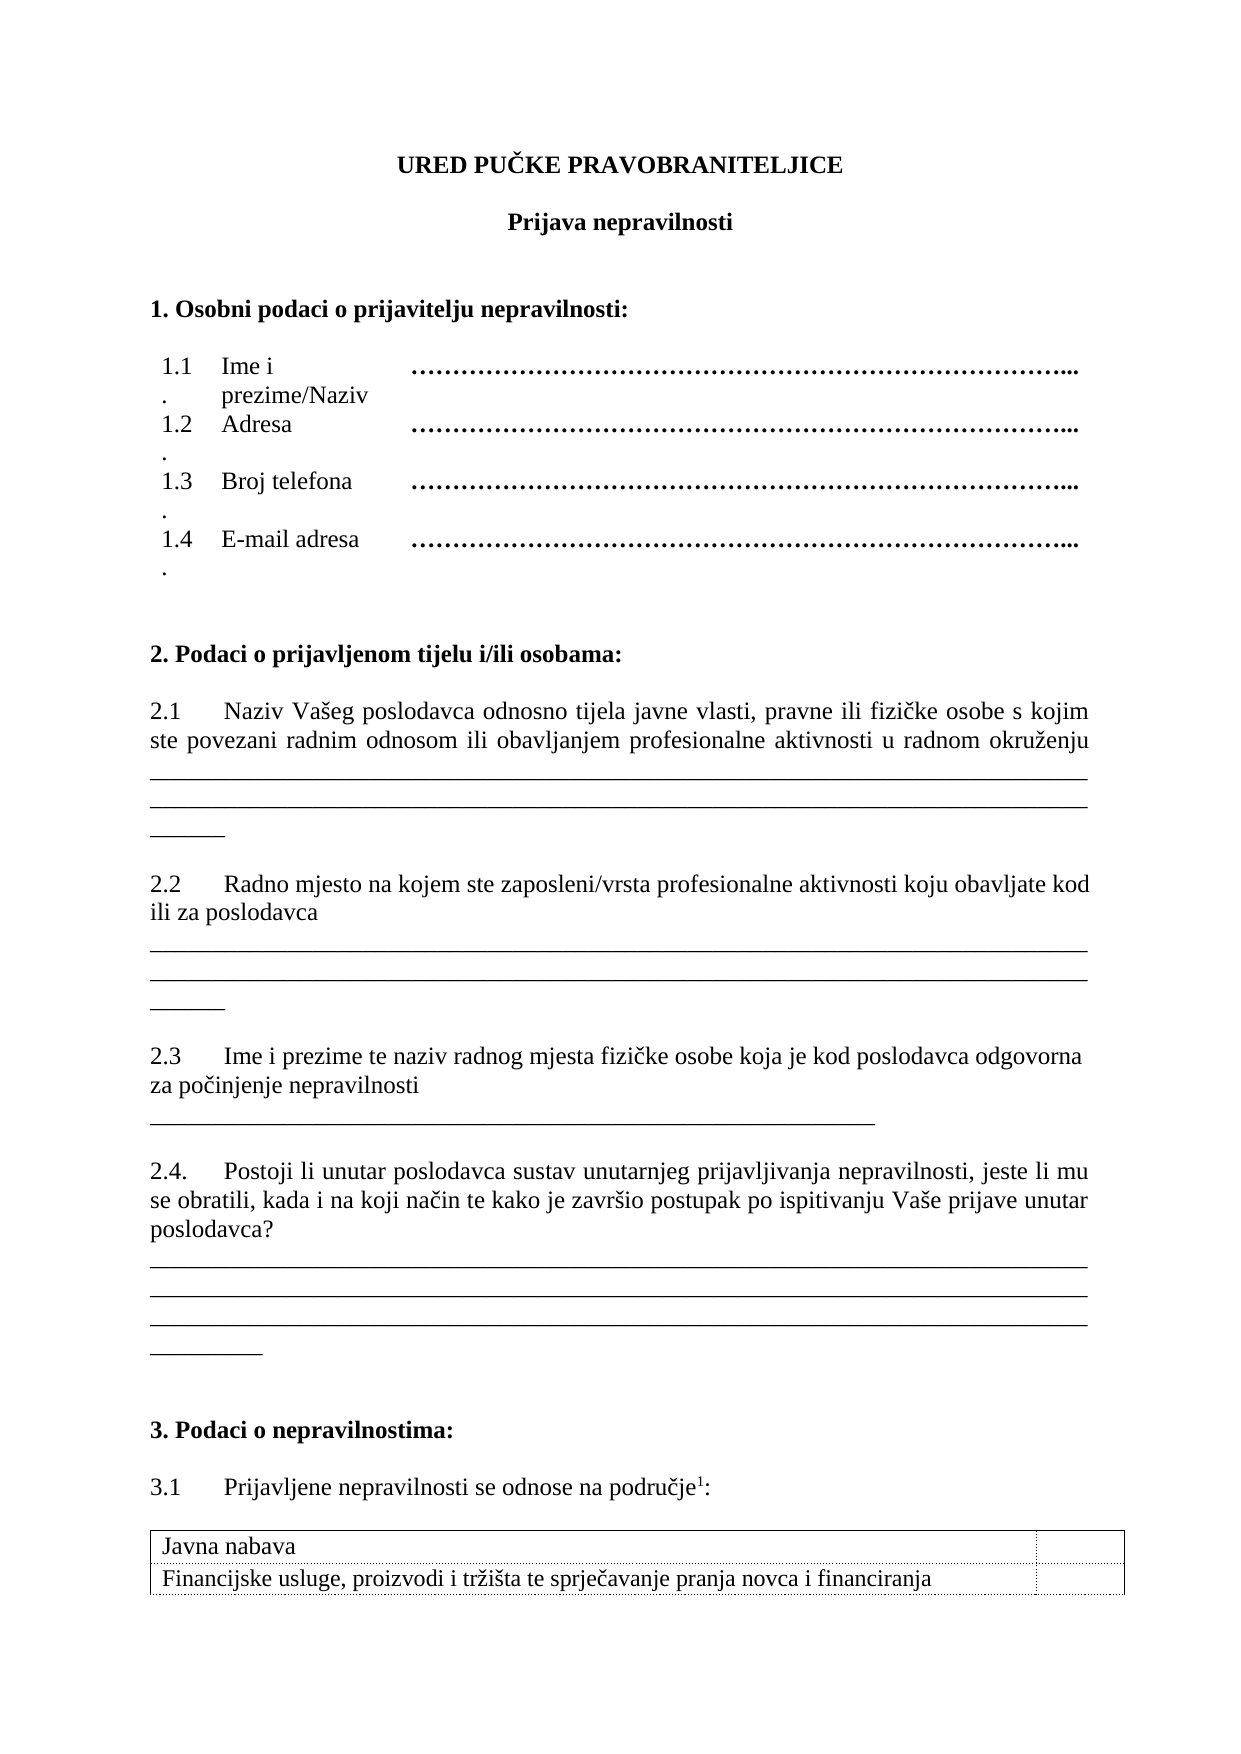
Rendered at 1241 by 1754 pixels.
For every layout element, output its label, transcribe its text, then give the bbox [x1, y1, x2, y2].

table_header [1036, 1531, 1124, 1563]
table_cell E-mail adresa [210, 524, 399, 581]
text __________________________________________________________________________________________________________________________________________________________________________________________________________________________________________ [150, 1242, 1090, 1357]
table_header 1.1. [150, 351, 210, 409]
text 2.4. Postoji li unutar poslodavca sustav unutarnjeg prijavljivanja nepravilnosti, jeste li mu se obratili, kada i na koji način te kako je završio postupak po ispitivanju Vaše prijave unutar poslodavca? [150, 1156, 1090, 1242]
text URED PUČKE PRAVOBRANITELJICE [150, 150, 1090, 179]
table_cell 1.4. [150, 524, 210, 581]
text 2.3 Ime i prezime te naziv radnog mjesta fizičke osobe koja je kod poslodavca odgovorna za počinjenje nepravilnosti __________________________________________________________ [150, 1041, 1090, 1127]
text ____________________________________________________________________________________________________________________________________________________________ [150, 926, 1090, 1012]
text 3.1 Prijavljene nepravilnosti se odnose na područje1: [150, 1472, 1090, 1501]
table_header Ime i prezime/Naziv [210, 351, 399, 409]
table_cell Broj telefona [210, 466, 399, 524]
table_header ……………………………………………………………………... [399, 351, 1090, 409]
table_cell ……………………………………………………………………... [399, 466, 1090, 524]
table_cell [151, 1563, 1036, 1594]
table_cell 1.2. [150, 409, 210, 466]
text 2. Podaci o prijavljenom tijelu i/ili osobama: [150, 639, 1090, 667]
text 3. Podaci o nepravilnostima: [150, 1415, 1090, 1444]
table_cell ……………………………………………………………………... [399, 409, 1090, 466]
table_header Javna nabava [151, 1531, 1036, 1563]
table_cell 1.3. [150, 466, 210, 524]
table_cell ……………………………………………………………………... [399, 524, 1090, 581]
text 2.1 Naziv Vašeg poslodavca odnosno tijela javne vlasti, pravne ili fizičke osobe s kojim ste povezani radnim odnosom ili obavljanjem profesionalne aktivnosti u radnom okruženju ____________________________________________________________________________________________________________________________________________________________ [150, 696, 1090, 840]
table_cell Adresa [210, 409, 399, 466]
text 1. Osobni podaci o prijavitelju nepravilnosti: [150, 294, 1090, 322]
table_cell [1036, 1563, 1124, 1594]
text 2.2 Radno mjesto na kojem ste zaposleni/vrsta profesionalne aktivnosti koju obavljate kod ili za poslodavca [150, 869, 1090, 926]
text Prijava nepravilnosti [150, 207, 1090, 236]
